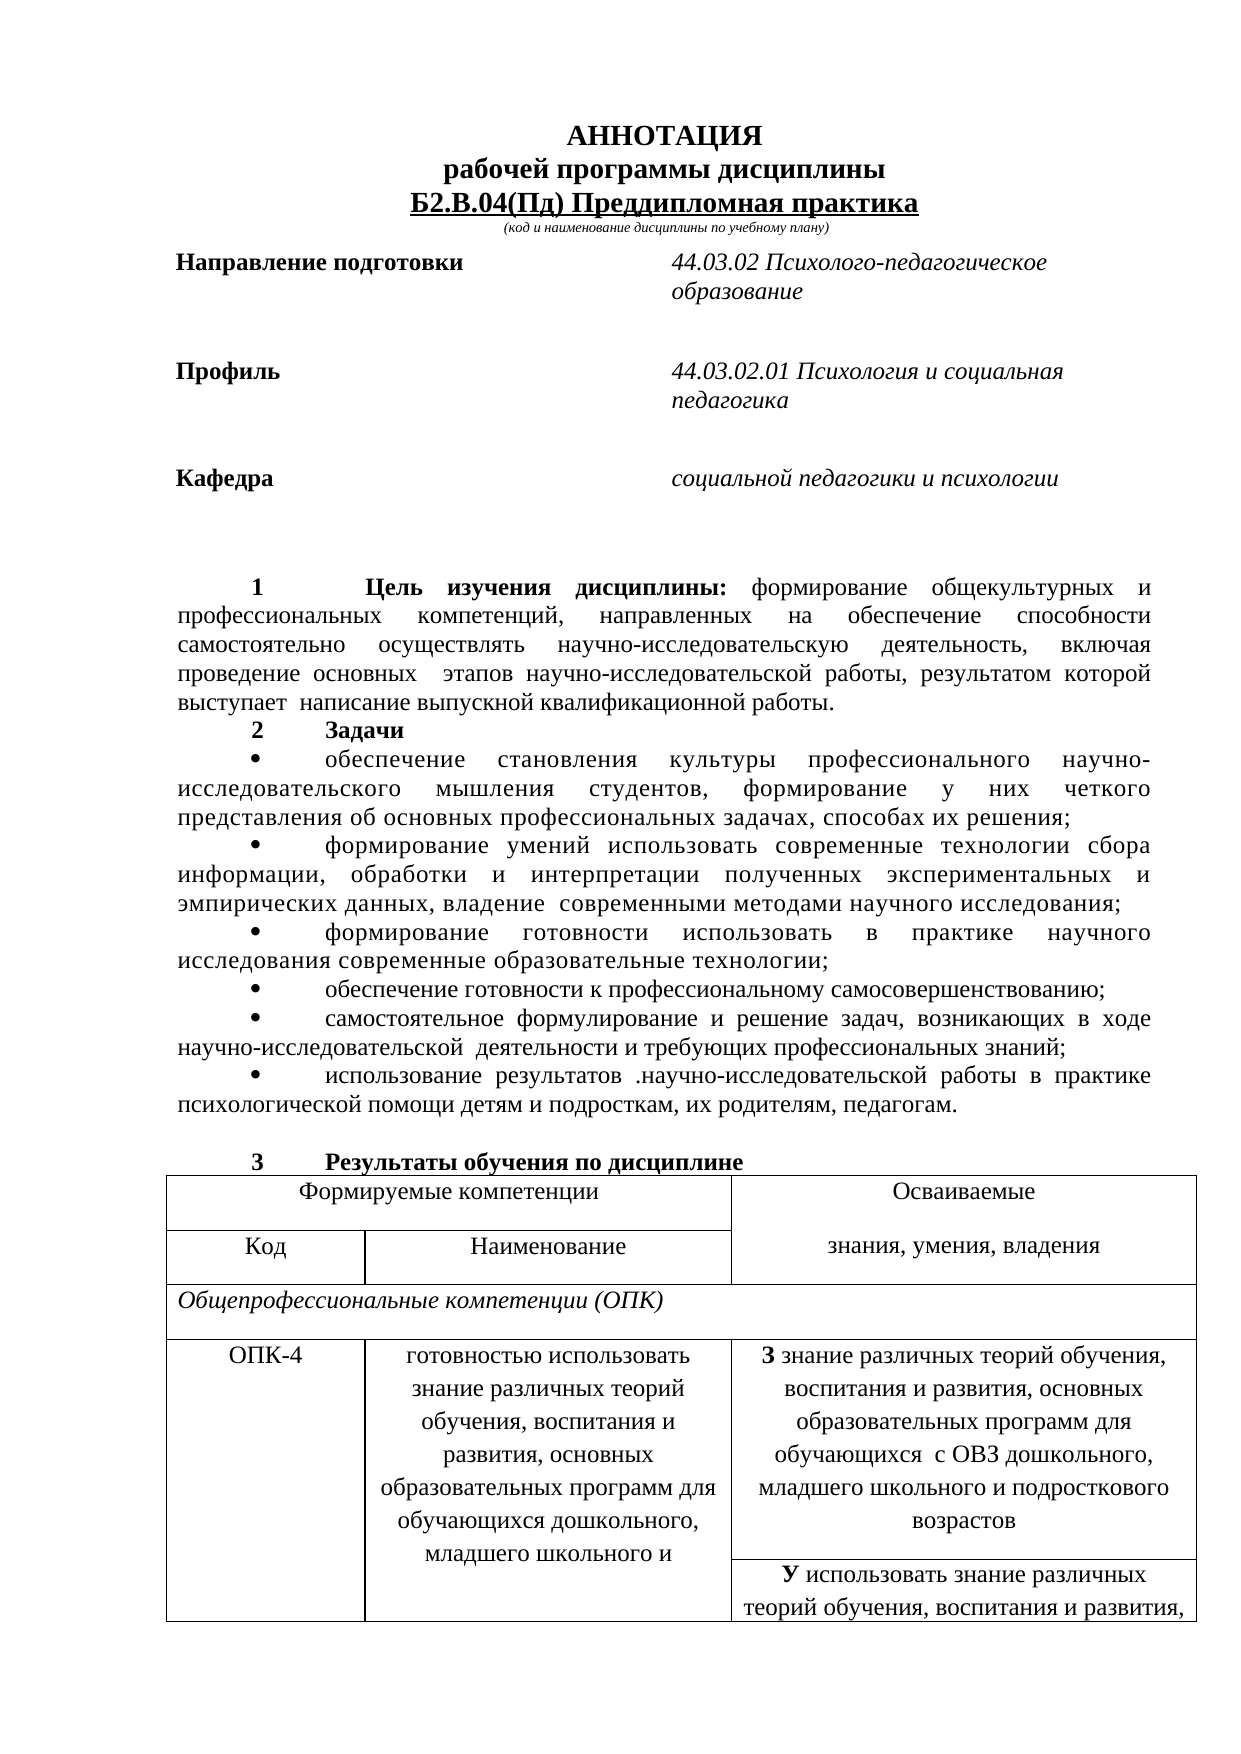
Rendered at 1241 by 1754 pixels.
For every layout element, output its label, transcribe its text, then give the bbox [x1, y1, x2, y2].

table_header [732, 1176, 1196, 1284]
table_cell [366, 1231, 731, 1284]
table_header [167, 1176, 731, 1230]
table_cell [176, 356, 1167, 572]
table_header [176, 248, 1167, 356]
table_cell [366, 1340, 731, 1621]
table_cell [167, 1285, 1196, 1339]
list использование результатов .научно-исследовательской работы в практике психологической помощи детям и подросткам, их родителям, педагогам. [177, 1060, 1152, 1118]
list обеспечение становления культуры профессионального научно-исследовательского мышления студентов, формирование у них четкого представления об основных профессиональных задачах, способах их решения; [177, 744, 1152, 830]
list самостоятельное формулирование и решение задач, возникающих в ходе научно-исследовательской деятельности и требующих профессиональных знаний; [177, 1003, 1152, 1060]
list Результаты обучения по дисциплине [177, 1147, 1152, 1175]
text рабочей программы дисциплины [177, 152, 1152, 185]
list формирование готовности использовать в практике научного исследования современные образовательные технологии; [177, 917, 1152, 974]
list обеспечение готовности к профессиональному самосовершенствованию; [177, 974, 1152, 1003]
list Цель изучения дисциплины: формирование общекультурных и профессиональных компетенций, направленных на обеспечение способности самостоятельно осуществлять научно-исследовательскую деятельность, включая проведение основных этапов научно-исследовательской работы, результатом которой выступает написание выпускной квалификационной работы. [177, 572, 1152, 715]
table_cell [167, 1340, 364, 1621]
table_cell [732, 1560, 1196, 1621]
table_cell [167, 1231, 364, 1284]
text АННОТАЦИЯ [177, 118, 1152, 152]
text (код и наименование дисциплины по учебному плану) [177, 219, 1152, 247]
text Б2.В.04(Пд) Преддипломная практика [177, 185, 1152, 219]
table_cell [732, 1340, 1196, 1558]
list формирование умений использовать современные технологии сбора информации, обработки и интерпретации полученных экспериментальных и эмпирических данных, владение современными методами научного исследования; [177, 830, 1152, 917]
list Задачи [177, 715, 1152, 744]
